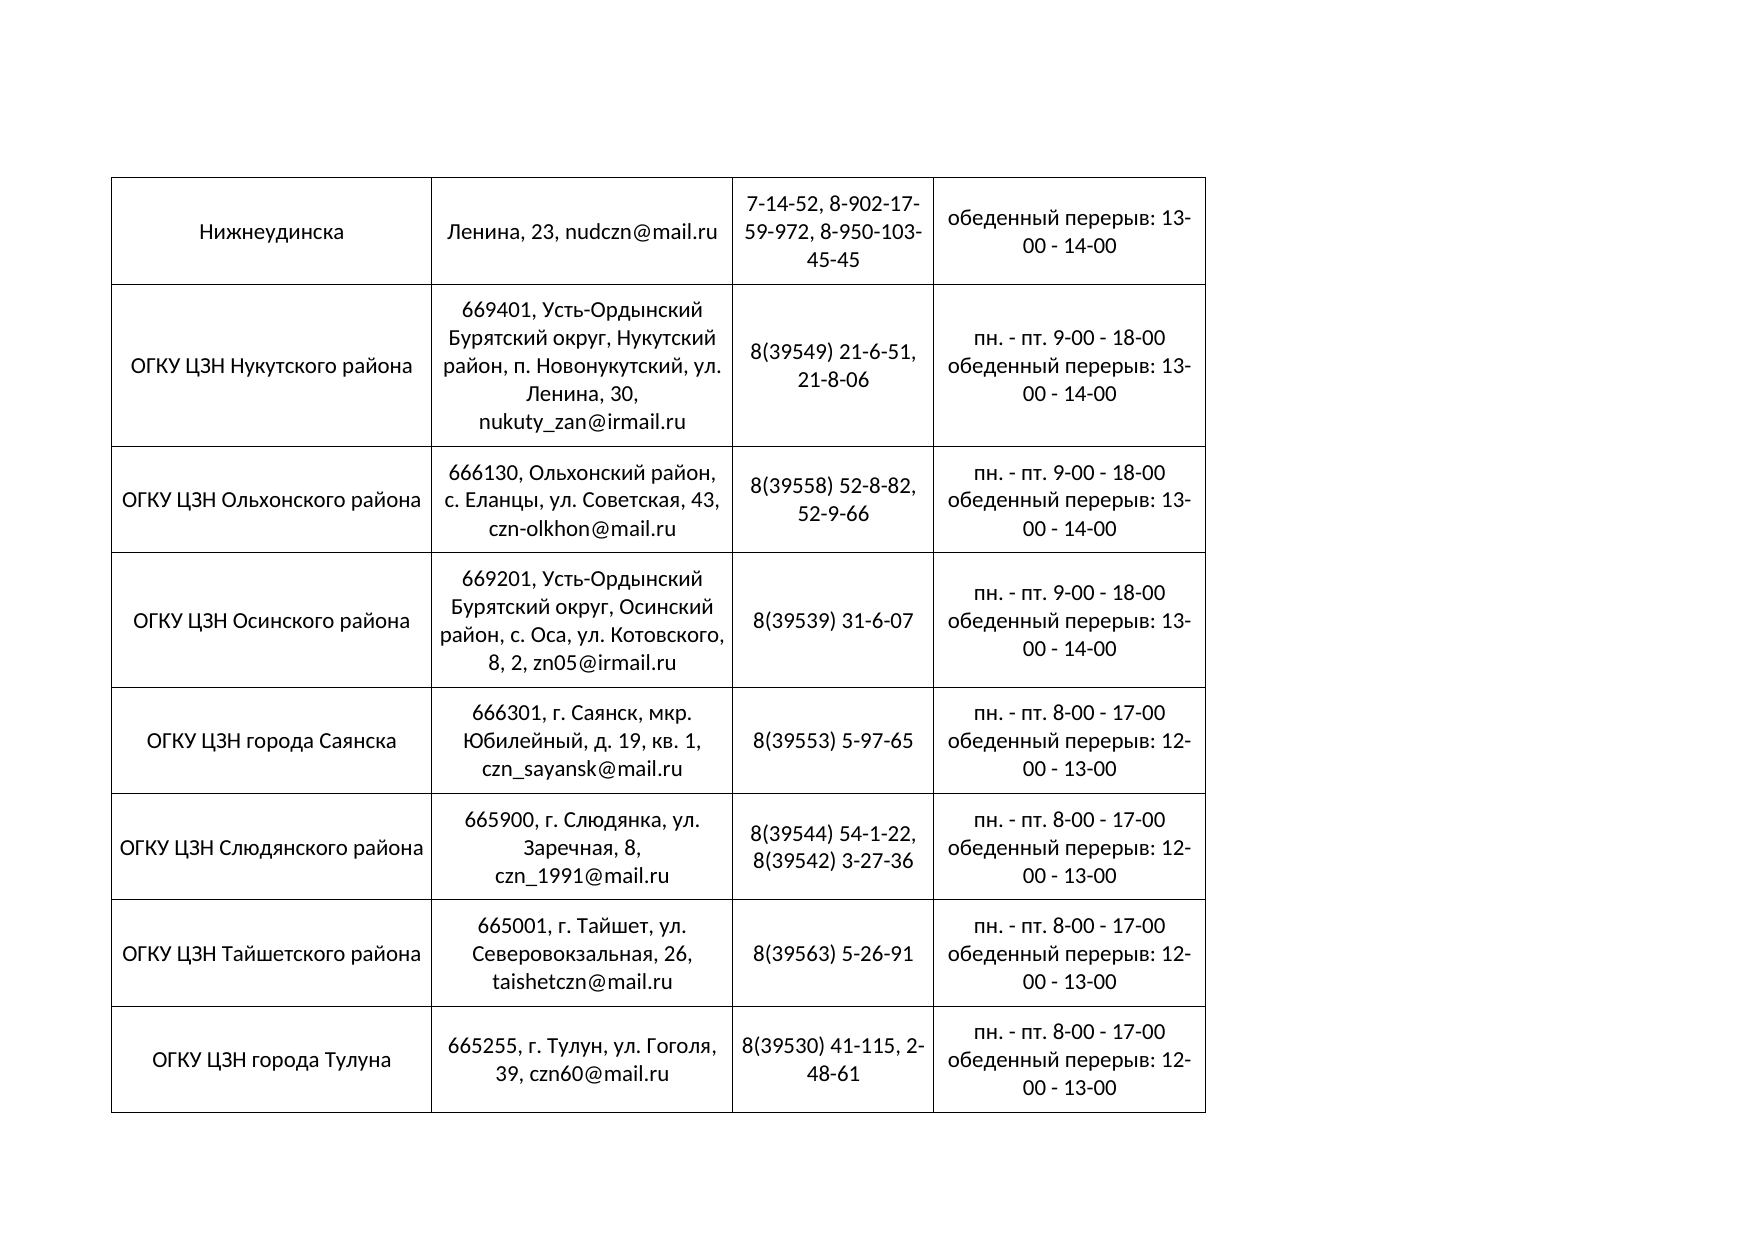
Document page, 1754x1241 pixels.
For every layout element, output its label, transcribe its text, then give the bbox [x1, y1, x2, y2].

table_cell 669201, Усть-Ордынский Бурятский округ, Осинский район, с. Оса, ул. Котовского, 8, 2, zn05@irmail.ru [432, 553, 732, 687]
table_cell 8(39563) 5-26-91 [733, 900, 933, 1006]
table_cell 8(39544) 54-1-22, 8(39542) 3-27-36 [733, 794, 933, 899]
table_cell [112, 178, 431, 283]
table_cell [934, 1007, 1205, 1112]
table_cell 8(39549) 21-6-51, 21-8-06 [733, 285, 933, 446]
table_cell ОГКУ ЦЗН города Тулуна [112, 1007, 431, 1112]
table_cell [733, 178, 933, 283]
table_cell ОГКУ ЦЗН Тайшетского района [112, 900, 431, 1006]
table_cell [432, 178, 732, 283]
table_cell ОГКУ ЦЗН Ольхонского района [112, 447, 431, 552]
table_cell 669401, Усть-Ордынский Бурятский округ, Нукутский район, п. Новонукутский, ул. Ленина, 30, nukuty_zan@irmail.ru [432, 285, 732, 446]
table_cell 666301, г. Саянск, мкр. Юбилейный, д. 19, кв. 1, czn_sayansk@mail.ru [432, 688, 732, 793]
table_cell 8(39553) 5-97-65 [733, 688, 933, 793]
table_cell 8(39539) 31-6-07 [733, 553, 933, 687]
table_cell пн. - пт. 8-00 - 17-00 обеденный перерыв: 12-00 - 13-00 [934, 794, 1205, 899]
table_cell 665900, г. Слюдянка, ул. Заречная, 8, czn_1991@mail.ru [432, 794, 732, 899]
table_cell ОГКУ ЦЗН Осинского района [112, 553, 431, 687]
table_cell ОГКУ ЦЗН Нукутского района [112, 285, 431, 446]
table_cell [934, 178, 1205, 283]
table_cell пн. - пт. 9-00 - 18-00 обеденный перерыв: 13-00 - 14-00 [934, 553, 1205, 687]
table_cell 665001, г. Тайшет, ул. Северовокзальная, 26, taishetczn@mail.ru [432, 900, 732, 1006]
table_cell пн. - пт. 9-00 - 18-00 обеденный перерыв: 13-00 - 14-00 [934, 447, 1205, 552]
table_cell 8(39558) 52-8-82, 52-9-66 [733, 447, 933, 552]
table_cell пн. - пт. 9-00 - 18-00 обеденный перерыв: 13-00 - 14-00 [934, 285, 1205, 446]
table_cell 8(39530) 41-115, 2-48-61 [733, 1007, 933, 1112]
table_cell 666130, Ольхонский район, с. Еланцы, ул. Советская, 43, czn-olkhon@mail.ru [432, 447, 732, 552]
table_cell ОГКУ ЦЗН Слюдянского района [112, 794, 431, 899]
table_cell 665255, г. Тулун, ул. Гоголя, 39, czn60@mail.ru [432, 1007, 732, 1112]
table_cell пн. - пт. 8-00 - 17-00 обеденный перерыв: 12-00 - 13-00 [934, 688, 1205, 793]
table_cell ОГКУ ЦЗН города Саянска [112, 688, 431, 793]
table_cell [934, 900, 1205, 1006]
